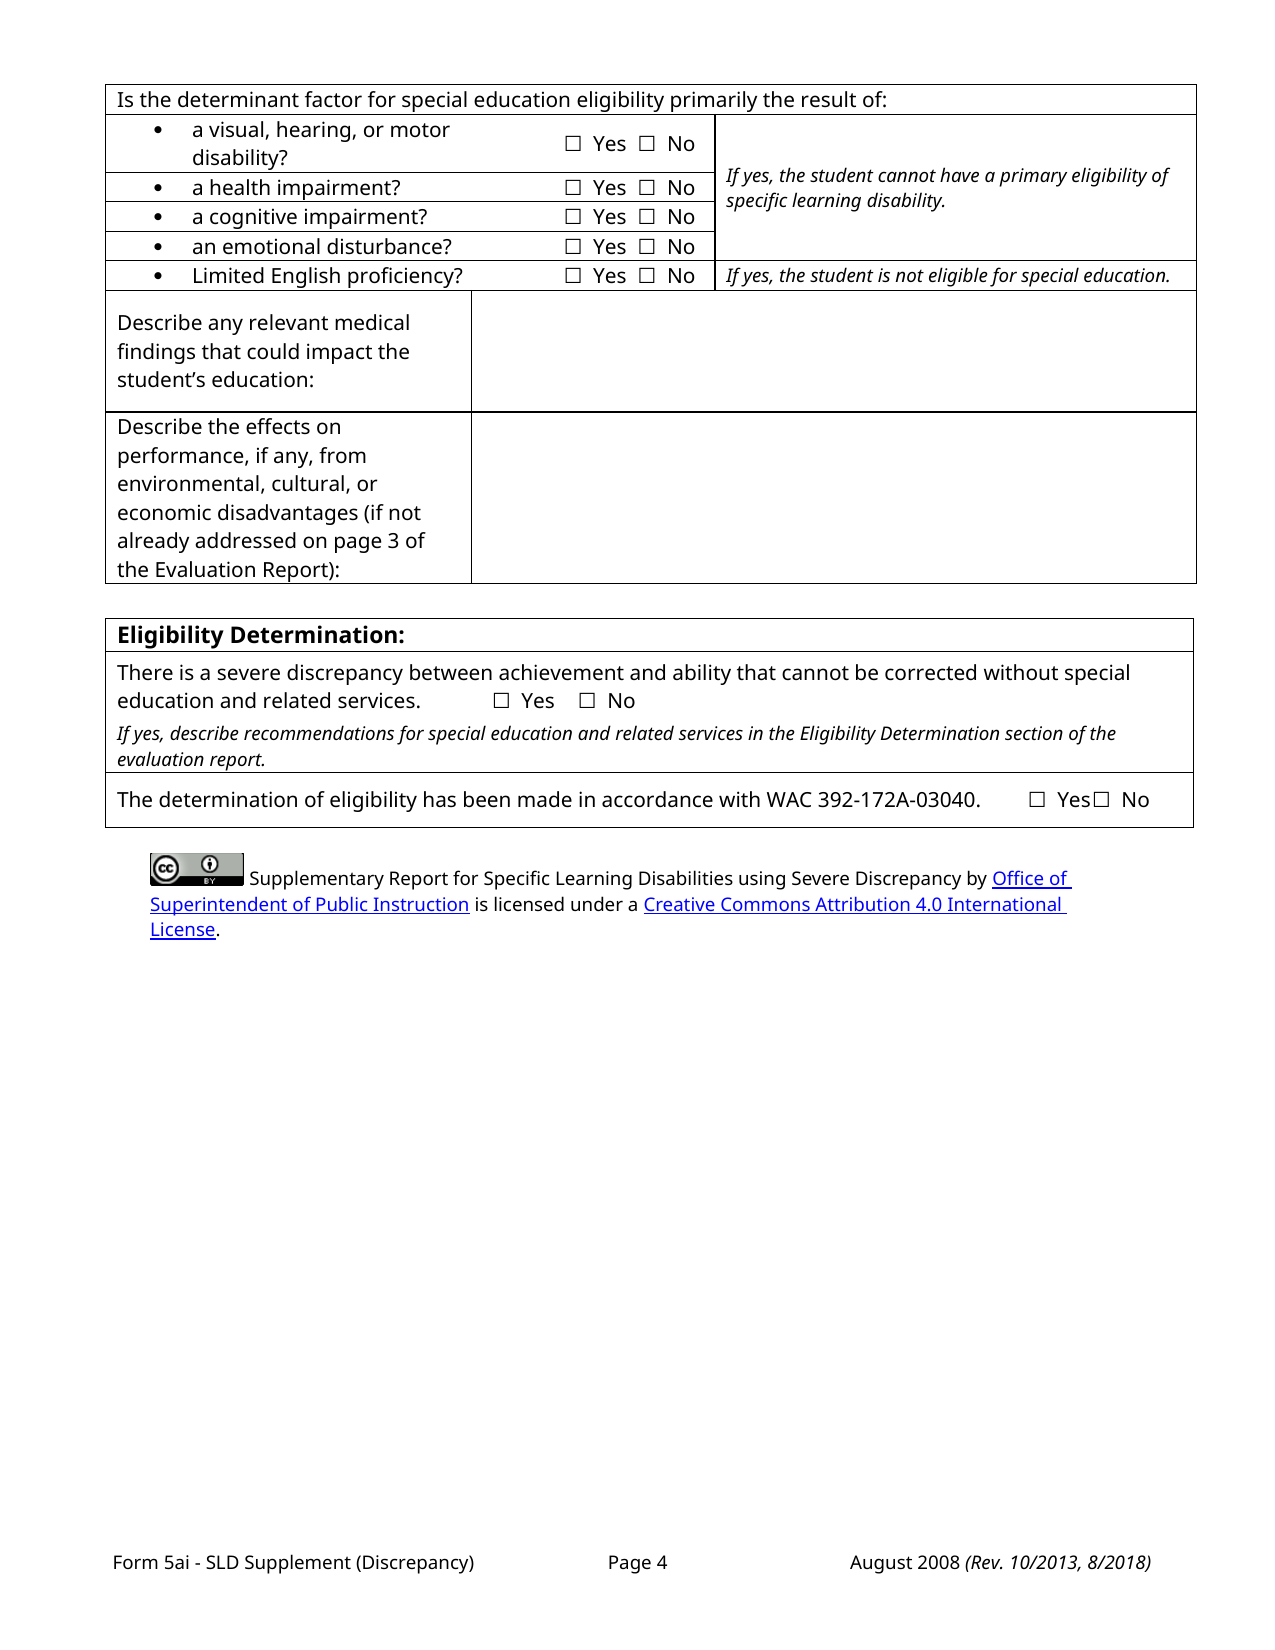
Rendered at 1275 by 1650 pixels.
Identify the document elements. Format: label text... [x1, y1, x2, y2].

table_cell Limited English proficiency? [106, 261, 537, 290]
table_cell If yes, the student cannot have a primary eligibility of specific learning disability. [716, 115, 1196, 260]
table_cell The determination of eligibility has been made in accordance with WAC 392-172A-03040. Yes No [106, 773, 1193, 827]
table_header Eligibility Determination: [106, 619, 1193, 651]
table_cell Yes No [537, 202, 714, 231]
table_cell Yes No [537, 261, 714, 290]
table_cell Describe any relevant medical findings that could impact the student’s education: [106, 291, 471, 411]
table_cell an emotional disturbance? [106, 232, 537, 260]
table_cell Yes No [537, 173, 714, 201]
picture [150, 853, 244, 886]
text Supplementary Report for Specific Learning Disabilities using Severe Discrepancy by Office of Superintendent of Public Instruction is licensed under a Creative Commons Attribution 4.0 International License. [150, 853, 1125, 942]
table_cell There is a severe discrepancy between achievement and ability that cannot be corrected without special education and related services. Yes No [106, 652, 1193, 721]
table_cell Yes No [537, 232, 714, 260]
table_cell Is the determinant factor for special education eligibility primarily the result of: [106, 85, 1196, 114]
table_cell Yes No [537, 115, 714, 172]
table_cell If yes, describe recommendations for special education and related services in the Eligibility Determination section of the evaluation report. [106, 721, 1193, 772]
table_cell a visual, hearing, or motor disability? [106, 115, 537, 172]
table_cell a cognitive impairment? [106, 202, 537, 231]
table_cell If yes, the student is not eligible for special education. [716, 261, 1196, 290]
table_cell [472, 413, 1196, 583]
table_cell Describe the effects on performance, if any, from environmental, cultural, or economic disadvantages (if not already addressed on page 3 of the Evaluation Report): [106, 413, 471, 583]
table_cell [472, 291, 1196, 411]
table_cell a health impairment? [106, 173, 537, 201]
